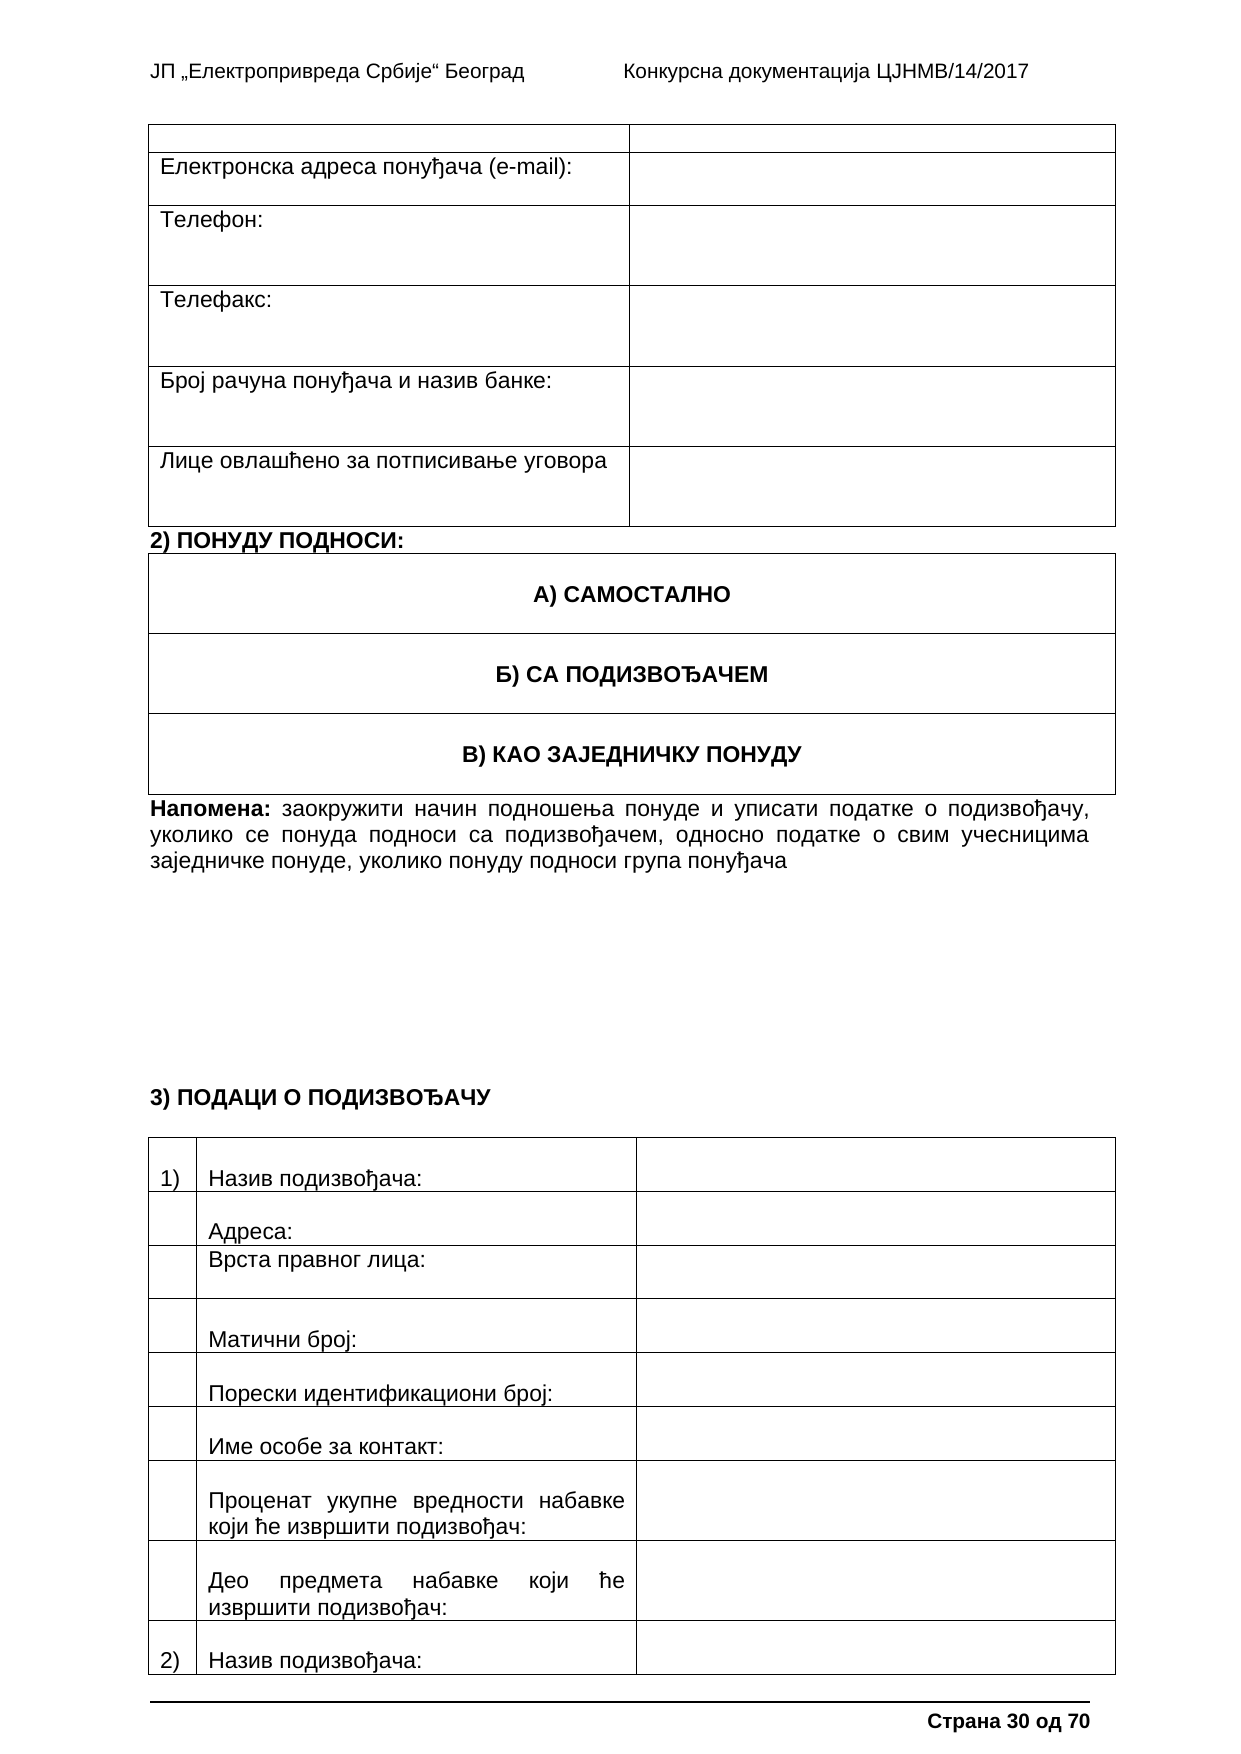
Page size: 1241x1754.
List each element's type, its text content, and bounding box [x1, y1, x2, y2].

table_cell [149, 1246, 196, 1298]
table_cell [637, 1621, 1115, 1673]
table_cell 2) [149, 1621, 196, 1673]
table_cell [630, 286, 1115, 366]
table_cell [149, 1192, 196, 1244]
table_cell Матични број: [197, 1299, 636, 1352]
table_cell Телефон: [149, 206, 629, 285]
table_header 1) [149, 1138, 196, 1191]
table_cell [197, 1461, 636, 1540]
text 3) ПОДАЦИ О ПОДИЗВОЂАЧУ [150, 1084, 1090, 1111]
table_cell [149, 1299, 196, 1352]
table_cell [149, 1541, 196, 1620]
table_cell Врста правног лица: [197, 1246, 636, 1298]
table_cell [637, 1353, 1115, 1406]
table_header А) САМОСТАЛНО [149, 554, 1115, 633]
table_cell Телефакс: [149, 286, 629, 366]
table_cell [149, 1353, 196, 1406]
table_header [637, 1138, 1115, 1191]
table_cell [637, 1299, 1115, 1352]
table_cell В) КАО ЗАЈЕДНИЧКУ ПОНУДУ [149, 714, 1115, 793]
table_cell Порески идентификациони број: [197, 1353, 636, 1406]
table_cell Б) СА ПОДИЗВОЂАЧЕМ [149, 634, 1115, 713]
table_header Назив подизвођача: [197, 1138, 636, 1191]
table_cell [637, 1461, 1115, 1540]
table_cell [149, 1461, 196, 1540]
table_cell [630, 206, 1115, 285]
table_cell [630, 153, 1115, 205]
table_cell [637, 1192, 1115, 1244]
table_cell Адреса: [197, 1192, 636, 1244]
table_cell [637, 1246, 1115, 1298]
text 2) ПОНУДУ ПОДНОСИ: [150, 527, 1090, 553]
table_cell [149, 1407, 196, 1459]
table_cell Име особе за контакт: [197, 1407, 636, 1459]
table_cell [637, 1407, 1115, 1459]
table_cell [197, 1541, 636, 1620]
table_cell [637, 1541, 1115, 1620]
table_cell Број рачуна понуђача и назив банке: [149, 367, 629, 446]
table_cell [630, 125, 1115, 152]
table_cell Назив подизвођача: [197, 1621, 636, 1673]
table_cell [630, 367, 1115, 446]
table_cell Лице овлашћено за потписивање уговора [149, 447, 629, 526]
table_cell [149, 125, 629, 152]
table_cell Електронска адреса понуђача (e-mail): [149, 153, 629, 205]
text Напомена: заокружити начин подношења понуде и уписати податке о подизвођачу, уколико се понуда подноси са подизвођачем, односно податке о свим учесницима заједничке понуде, уколико понуду подноси група понуђача [150, 795, 1090, 873]
table_cell [630, 447, 1115, 526]
